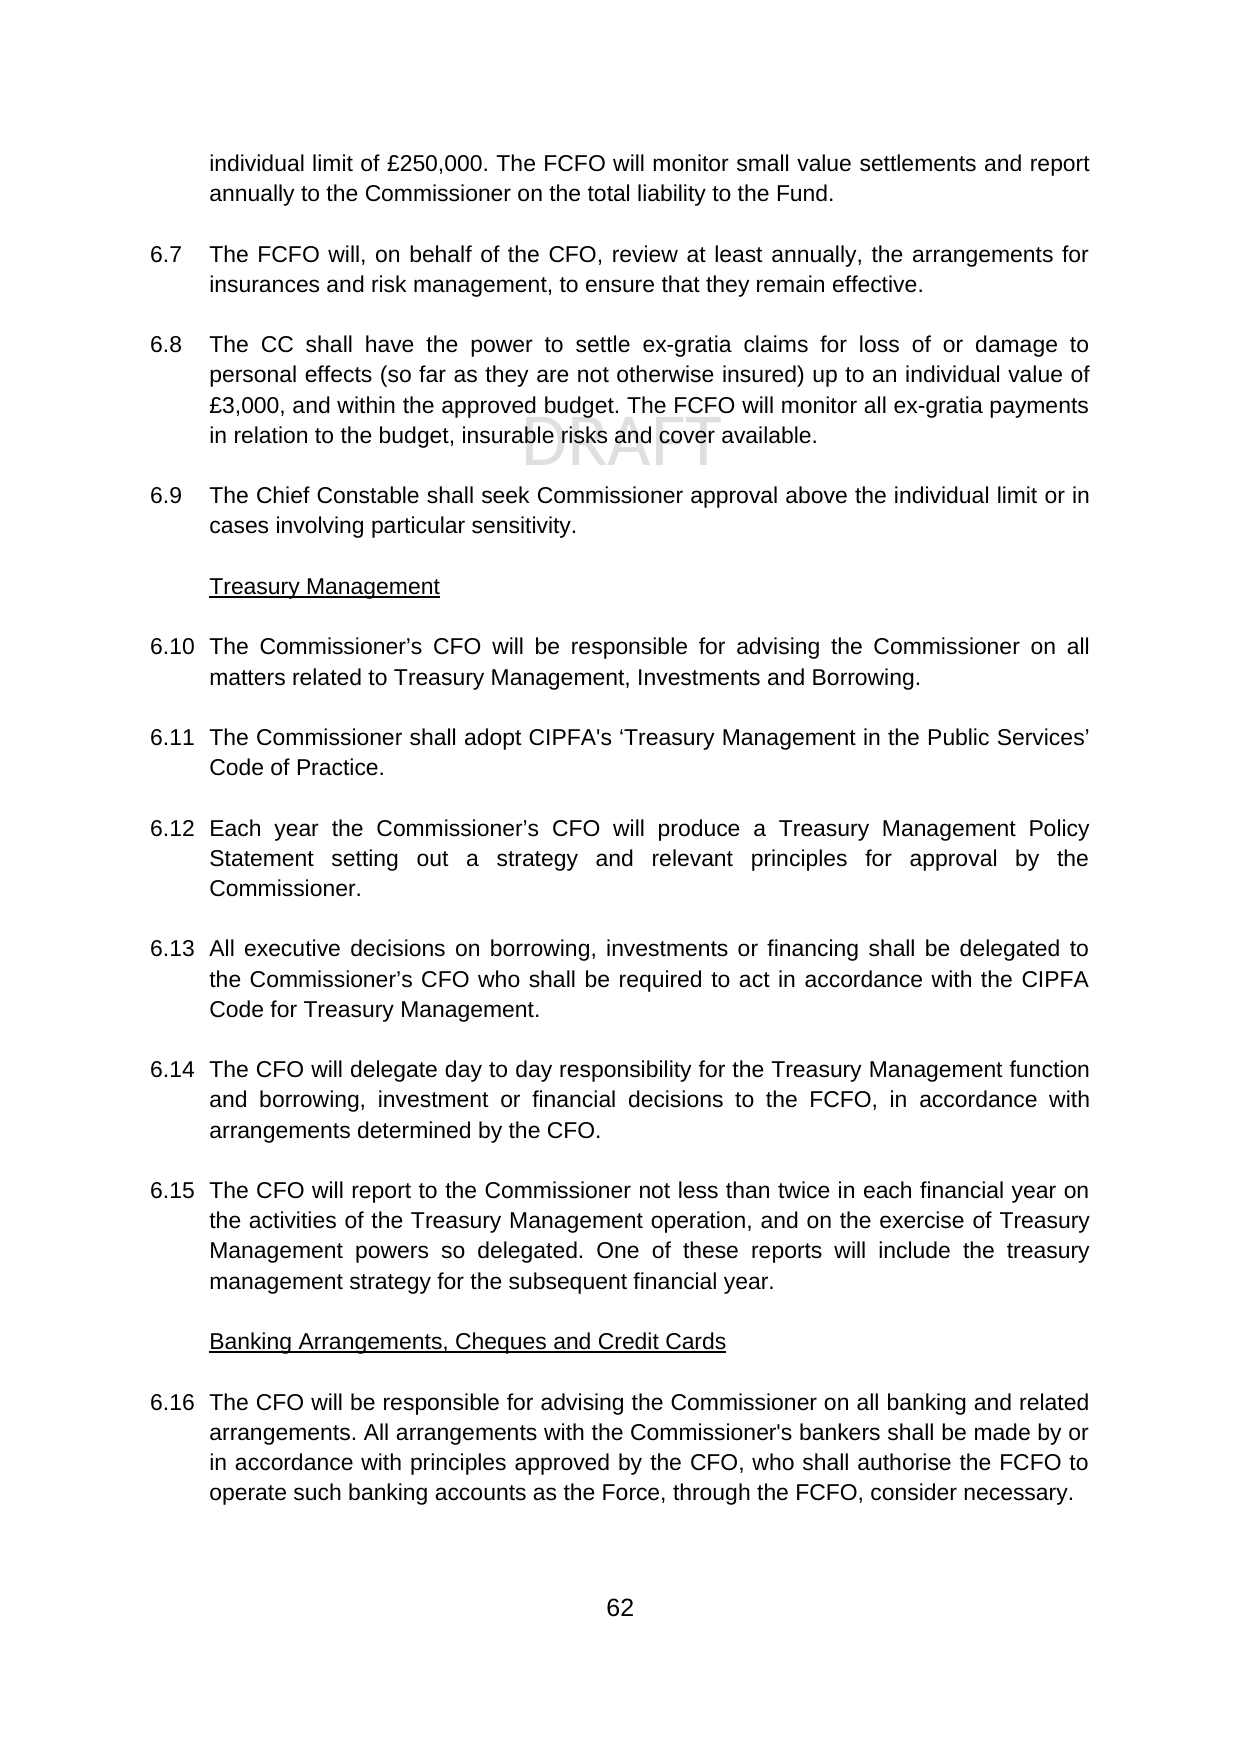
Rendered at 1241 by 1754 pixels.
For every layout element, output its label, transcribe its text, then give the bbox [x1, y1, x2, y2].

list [150, 150, 1090, 207]
list The CFO will delegate day to day responsibility for the Treasury Management function and borrowing, investment or financial decisions to the FCFO, in accordance with arrangements determined by the CFO. [150, 1056, 1090, 1143]
list The Commissioner’s CFO will be responsible for advising the Commissioner on all matters related to Treasury Management, Investments and Borrowing. [150, 633, 1090, 690]
text Banking Arrangements, Cheques and Credit Cards [209, 1328, 1090, 1354]
list The CC shall have the power to settle ex-gratia claims for loss of or damage to personal effects (so far as they are not otherwise insured) up to an individual value of £3,000, and within the approved budget. The FCFO will monitor all ex-gratia payments in relation to the budget, insurable risks and cover available. [150, 331, 1090, 448]
list All executive decisions on borrowing, investments or financing shall be delegated to the Commissioner’s CFO who shall be required to act in accordance with the CIPFA Code for Treasury Management. [150, 935, 1090, 1022]
list The FCFO will, on behalf of the CFO, review at least annually, the arrangements for insurances and risk management, to ensure that they remain effective. [150, 241, 1090, 297]
list The Commissioner shall adopt CIPFA's ‘Treasury Management in the Public Services’ Code of Practice. [150, 724, 1090, 781]
text Treasury Management [209, 573, 1090, 599]
list The CFO will be responsible for advising the Commissioner on all banking and related arrangements. All arrangements with the Commissioner's bankers shall be made by or in accordance with principles approved by the CFO, who shall authorise the FCFO to operate such banking accounts as the Force, through the FCFO, consider necessary. [150, 1388, 1090, 1506]
list The CFO will report to the Commissioner not less than twice in each financial year on the activities of the Treasury Management operation, and on the exercise of Treasury Management powers so delegated. One of these reports will include the treasury management strategy for the subsequent financial year. [150, 1177, 1090, 1294]
list The Chief Constable shall seek Commissioner approval above the individual limit or in cases involving particular sensitivity. [150, 482, 1090, 539]
list Each year the Commissioner’s CFO will produce a Treasury Management Policy Statement setting out a strategy and relevant principles for approval by the Commissioner. [150, 814, 1090, 901]
